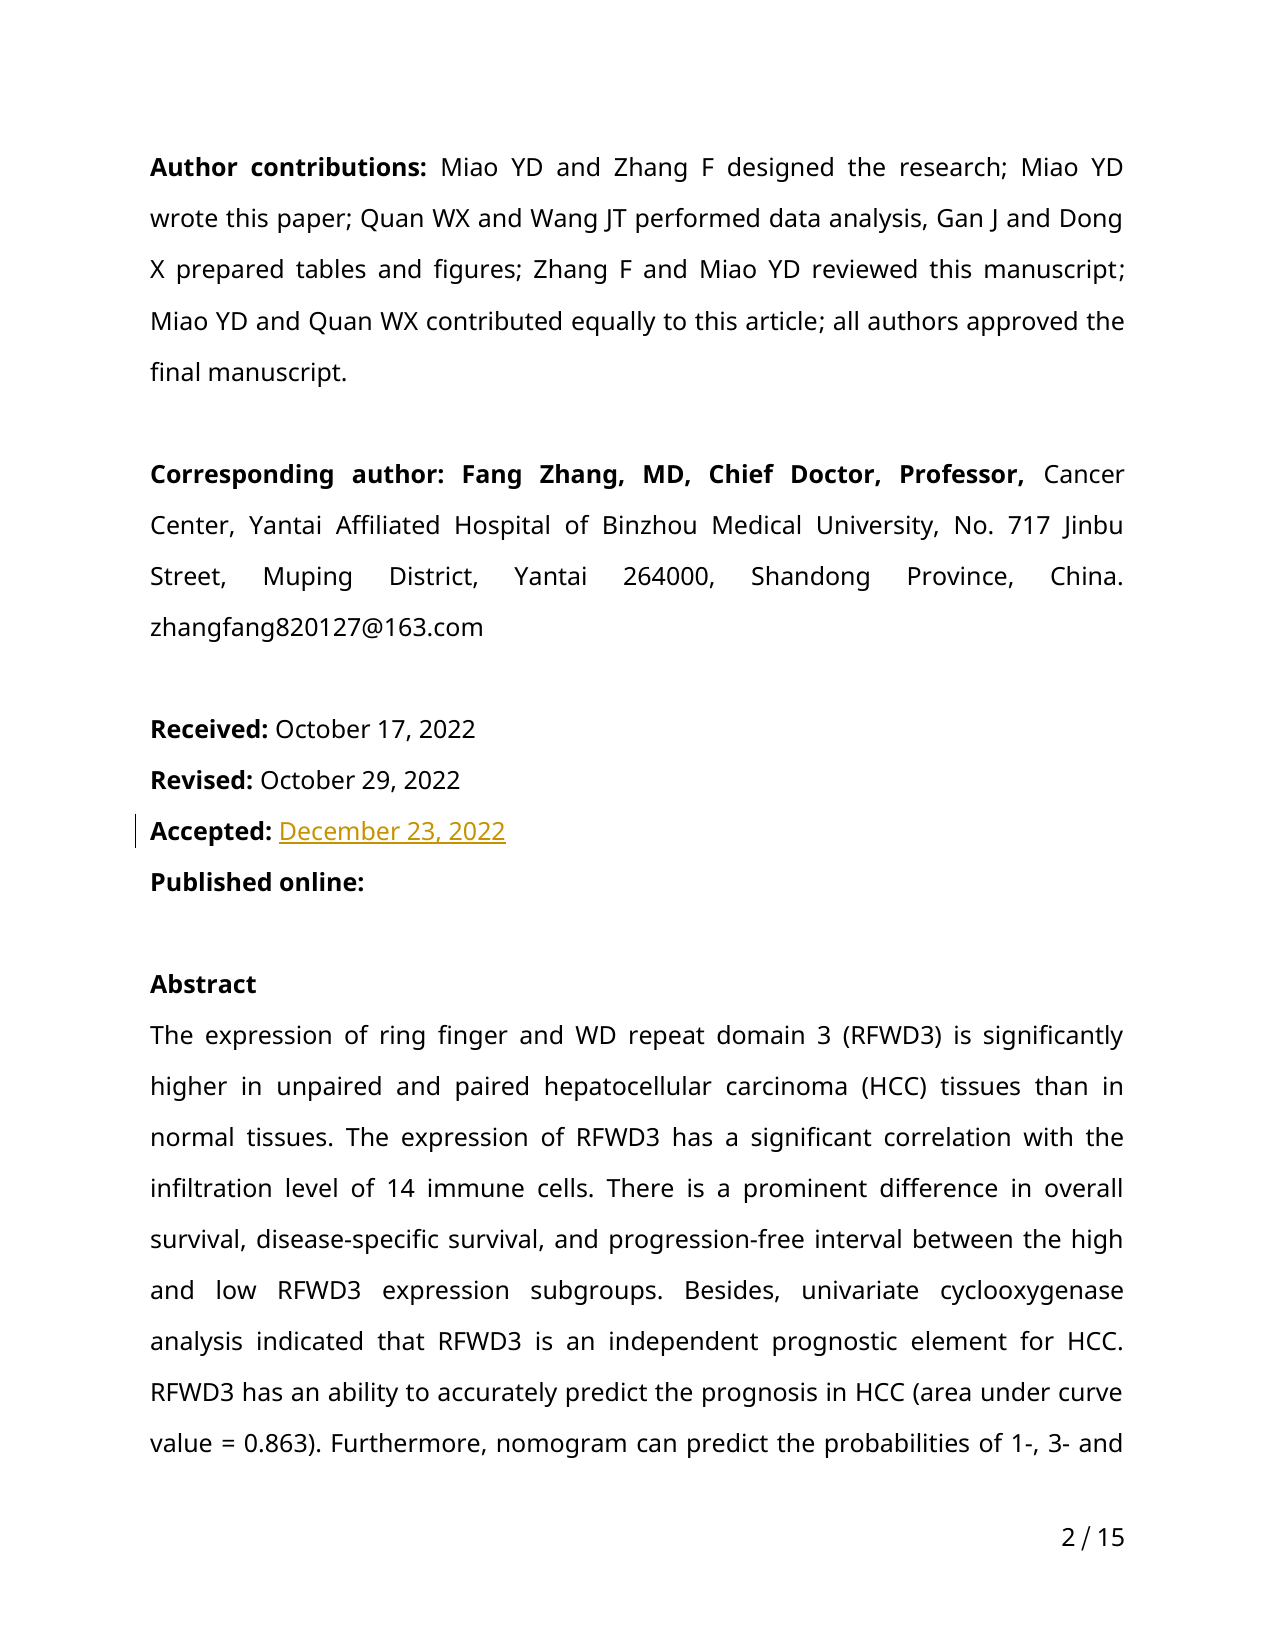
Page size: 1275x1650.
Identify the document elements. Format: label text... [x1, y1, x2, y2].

text Abstract [150, 967, 1125, 1001]
text Received: October 17, 2022 [150, 711, 1125, 746]
text Author contributions: Miao YD and Zhang F designed the research; Miao YD wrote this paper; Quan WX and Wang JT performed data analysis, Gan J and Dong X prepared tables and figures; Zhang F and Miao YD reviewed this manuscript; Miao YD and Quan WX contributed equally to this article; all authors approved the final manuscript. [150, 150, 1125, 388]
text Accepted: [150, 813, 1125, 848]
text Revised: October 29, 2022 [150, 762, 1125, 797]
text Published online: [150, 864, 1125, 899]
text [150, 1018, 1125, 1460]
text Corresponding author: Fang Zhang, MD, Chief Doctor, Professor, Cancer Center, Yantai Affiliated Hospital of Binzhou Medical University, No. 717 Jinbu Street, Muping District, Yantai 264000, Shandong Province, China. zhangfang820127@163.com [150, 456, 1125, 643]
